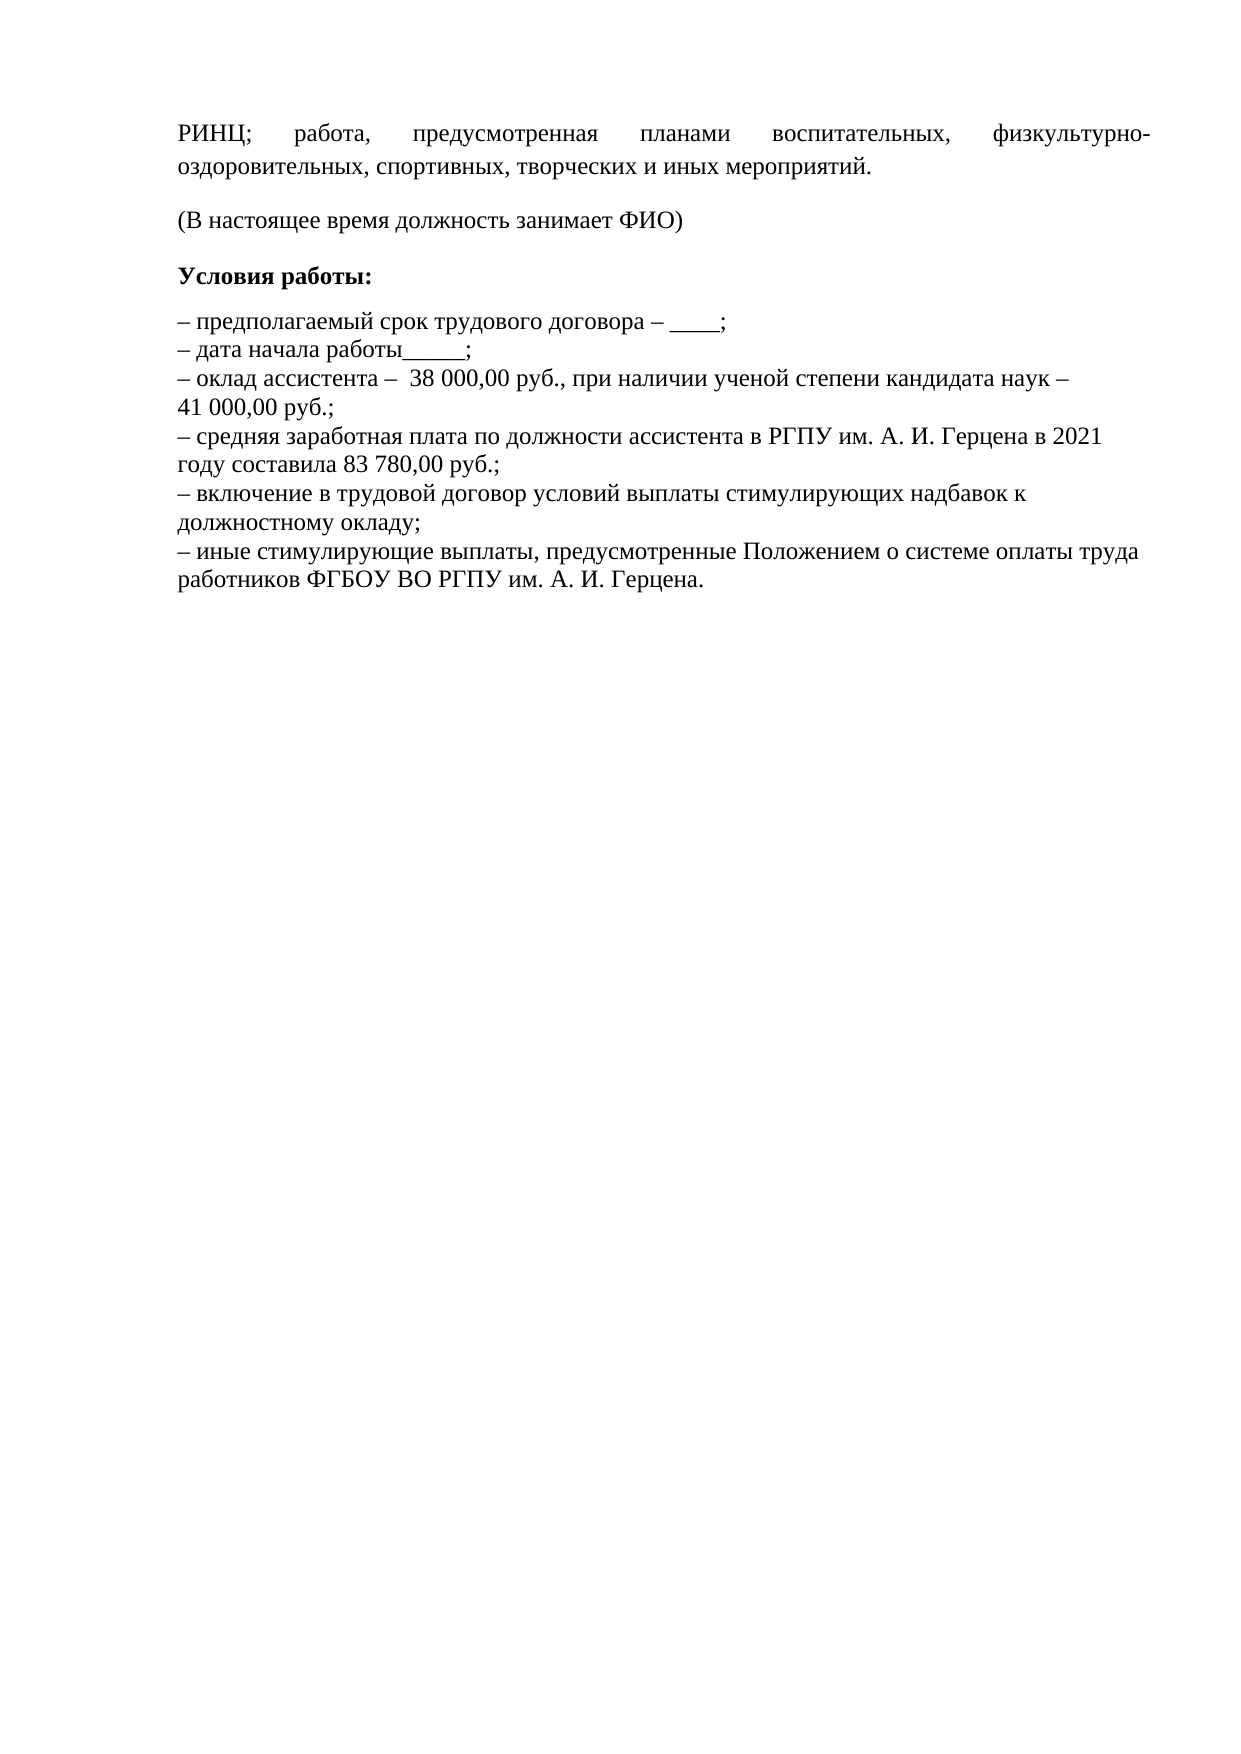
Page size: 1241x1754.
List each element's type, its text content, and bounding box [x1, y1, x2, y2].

text – оклад ассистента – 38 000,00 руб., при наличии ученой степени кандидата наук – 41 000,00 руб.; [177, 363, 1152, 421]
text – включение в трудовой договор условий выплаты стимулирующих надбавок к должностному окладу; [177, 478, 1152, 536]
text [177, 118, 1152, 180]
text – иные стимулирующие выплаты, предусмотренные Положением о системе оплаты труда работников ФГБОУ ВО РГПУ им. А. И. Герцена. [177, 536, 1152, 593]
text – дата начала работы_____; [177, 334, 1152, 363]
text Условия работы: [177, 259, 1152, 290]
text – предполагаемый срок трудового договора – ____; [177, 306, 1152, 334]
text (В настоящее время должность занимает ФИО) [177, 205, 1152, 234]
text – средняя заработная плата по должности ассистента в РГПУ им. А. И. Герцена в 2021 году составила 83 780,00 руб.; [177, 421, 1152, 478]
